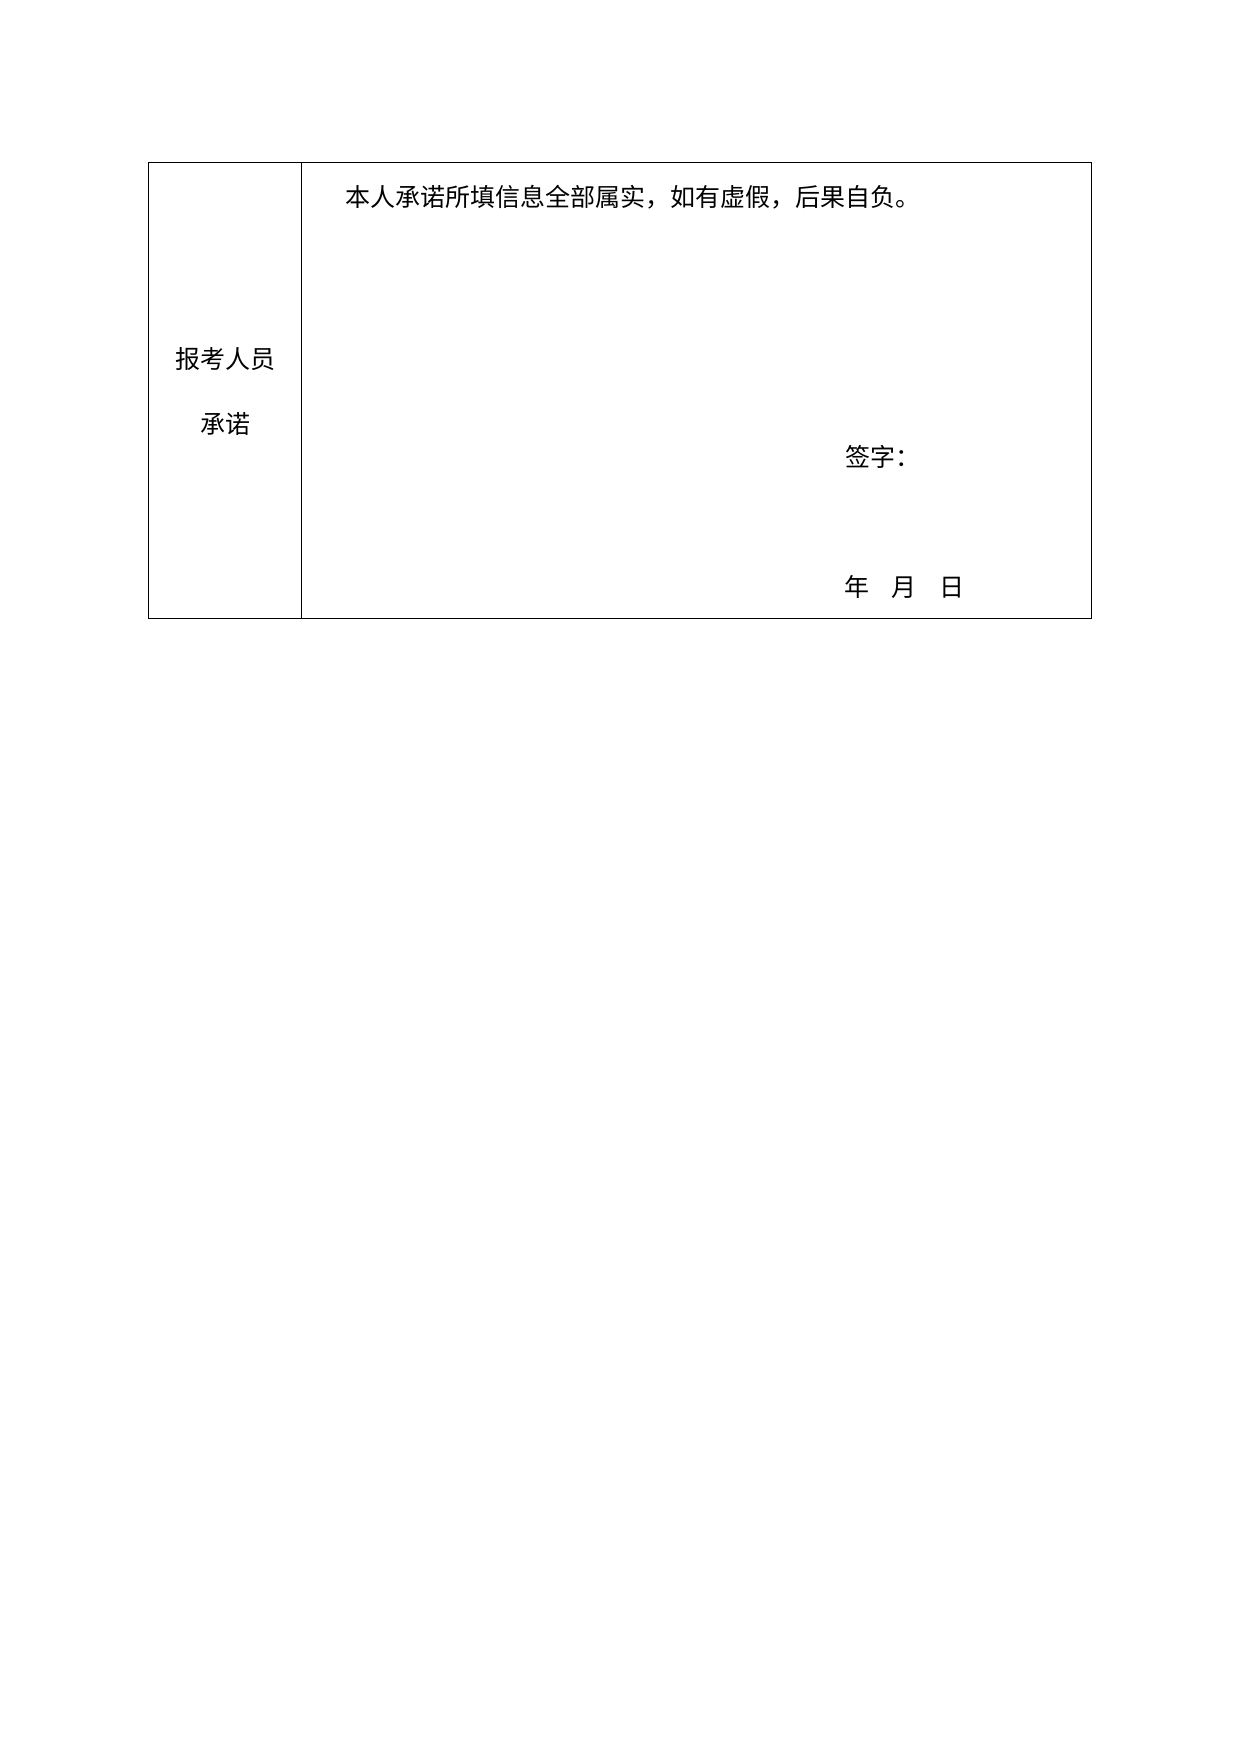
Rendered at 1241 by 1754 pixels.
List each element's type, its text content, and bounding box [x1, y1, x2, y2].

table_cell 报考人员 承诺 [149, 163, 301, 618]
table_cell 本人承诺所填信息全部属实，如有虚假，后果自负。 签字： 年 月 日 [302, 163, 1091, 618]
